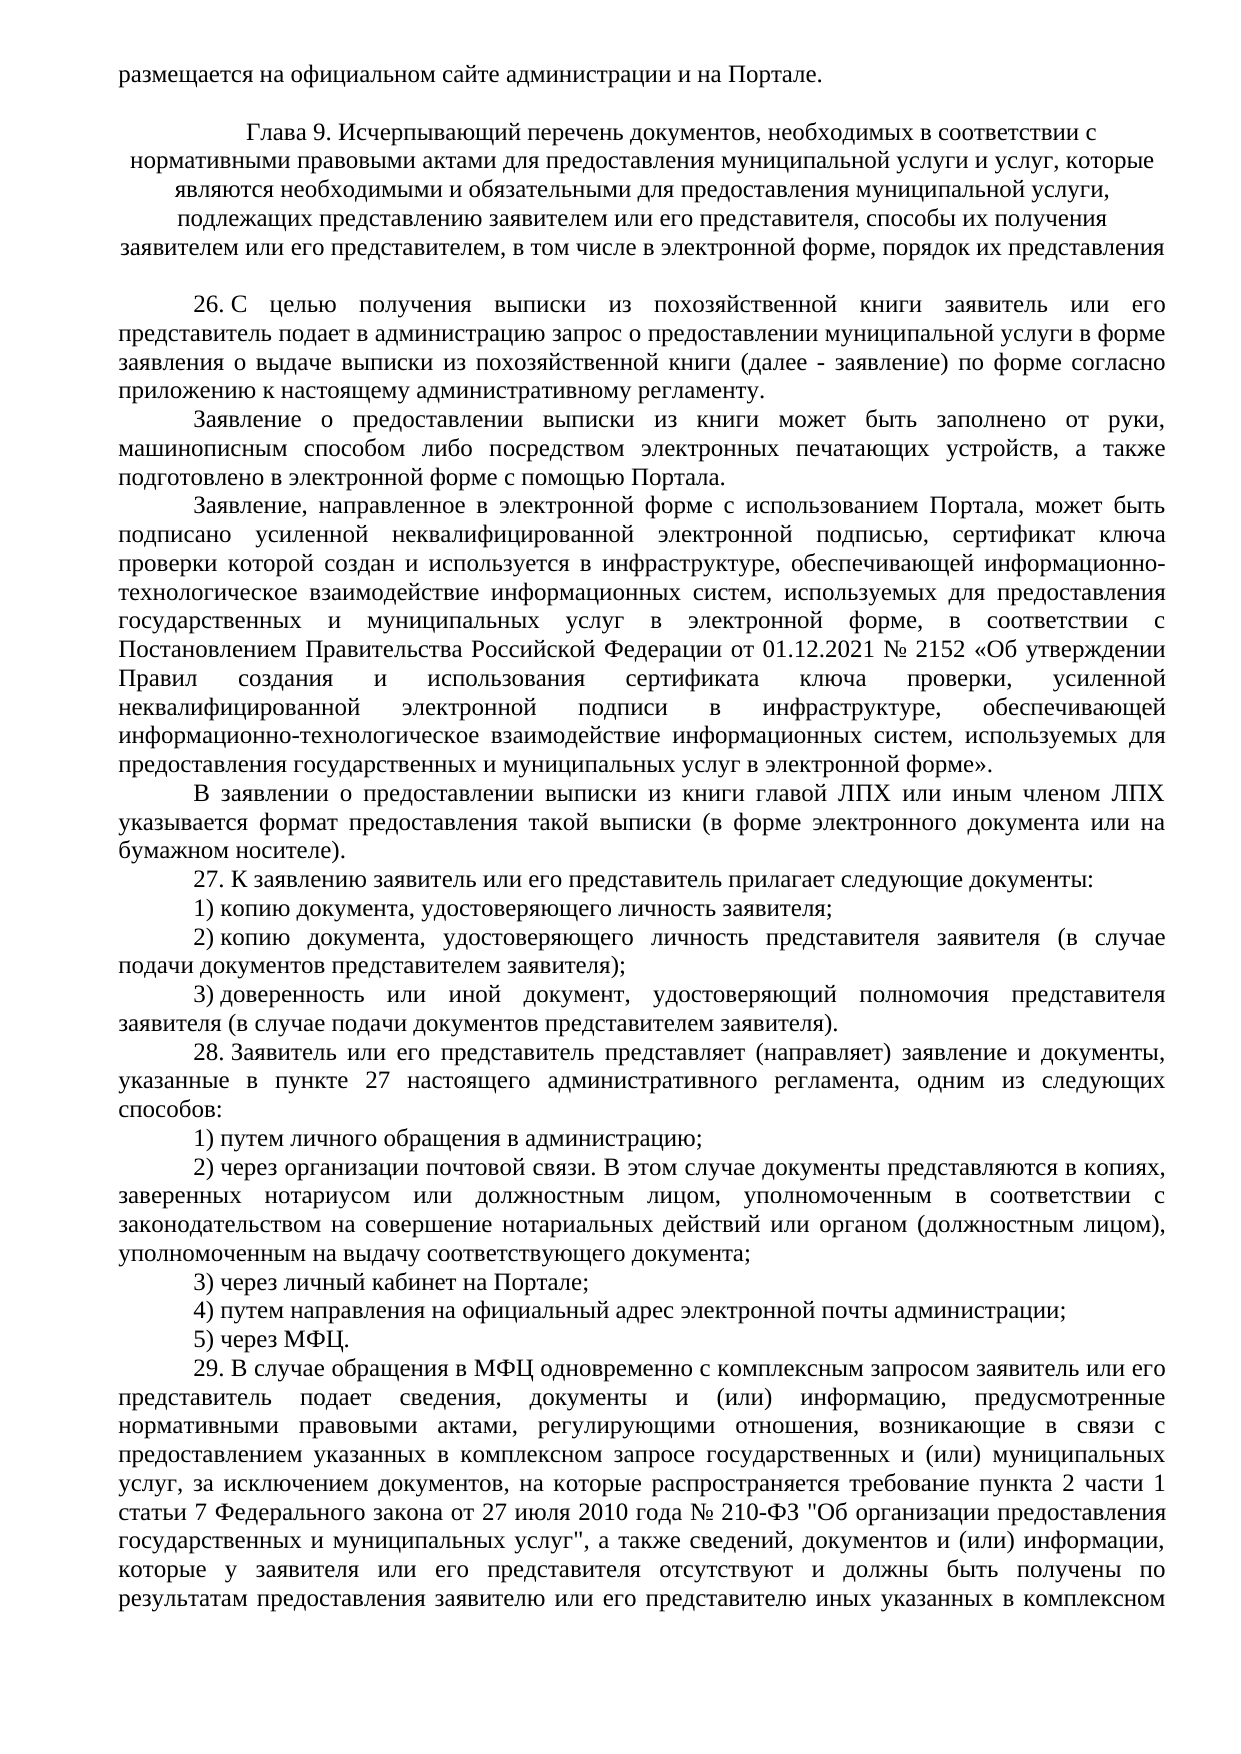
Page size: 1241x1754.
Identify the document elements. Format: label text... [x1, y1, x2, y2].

text 28. Заявитель или его представитель представляет (направляет) заявление и документы, указанные в пункте 27 настоящего административного регламента, одним из следующих способов: [118, 1037, 1167, 1123]
text 2) копию документа, удостоверяющего личность представителя заявителя (в случае подачи документов представителем заявителя); [118, 922, 1167, 979]
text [118, 59, 1167, 88]
text Глава 9. Исчерпывающий перечень документов, необходимых в соответствии с нормативными правовыми актами для предоставления муниципальной услуги и услуг, которые являются необходимыми и обязательными для предоставления муниципальной услуги, подлежащих представлению заявителем или его представителя, способы их получения заявителем или его представителем, в том числе в электронной форме, порядок их представления [118, 117, 1167, 260]
text В заявлении о предоставлении выписки из книги главой ЛПХ или иным членом ЛПХ указывается формат предоставления такой выписки (в форме электронного документа или на бумажном носителе). [118, 778, 1167, 864]
text 3) через личный кабинет на Портале; [118, 1267, 1167, 1295]
text Заявление о предоставлении выписки из книги может быть заполнено от руки, машинописным способом либо посредством электронных печатающих устройств, а также подготовлено в электронной форме с помощью Портала. [118, 404, 1167, 490]
text 5) через МФЦ. [118, 1324, 1167, 1353]
text Заявление, направленное в электронной форме с использованием Портала, может быть подписано усиленной неквалифицированной электронной подписью, сертификат ключа проверки которой создан и используется в инфраструктуре, обеспечивающей информационно-технологическое взаимодействие информационных систем, используемых для предоставления государственных и муниципальных услуг в электронной форме, в соответствии с Постановлением Правительства Российской Федерации от 01.12.2021 № 2152 «Об утверждении Правил создания и использования сертификата ключа проверки, усиленной неквалифицированной электронной подписи в инфраструктуре, обеспечивающей информационно-технологическое взаимодействие информационных систем, используемых для предоставления государственных и муниципальных услуг в электронной форме». [118, 490, 1167, 778]
text 3) доверенность или иной документ, удостоверяющий полномочия представителя заявителя (в случае подачи документов представителем заявителя). [118, 979, 1167, 1037]
text 27. К заявлению заявитель или его представитель прилагает следующие документы: [118, 864, 1167, 893]
text 1) копию документа, удостоверяющего личность заявителя; [118, 893, 1167, 922]
text 1) путем личного обращения в администрацию; [118, 1123, 1167, 1152]
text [118, 1353, 1167, 1612]
text 4) путем направления на официальный адрес электронной почты администрации; [118, 1295, 1167, 1324]
text 26. С целью получения выписки из похозяйственной книги заявитель или его представитель подает в администрацию запрос о предоставлении муниципальной услуги в форме заявления о выдаче выписки из похозяйственной книги (далее - заявление) по форме согласно приложению к настоящему административному регламенту. [118, 289, 1167, 404]
text 2) через организации почтовой связи. В этом случае документы представляются в копиях, заверенных нотариусом или должностным лицом, уполномоченным в соответствии с законодательством на совершение нотариальных действий или органом (должностным лицом), уполномоченным на выдачу соответствующего документа; [118, 1152, 1167, 1267]
